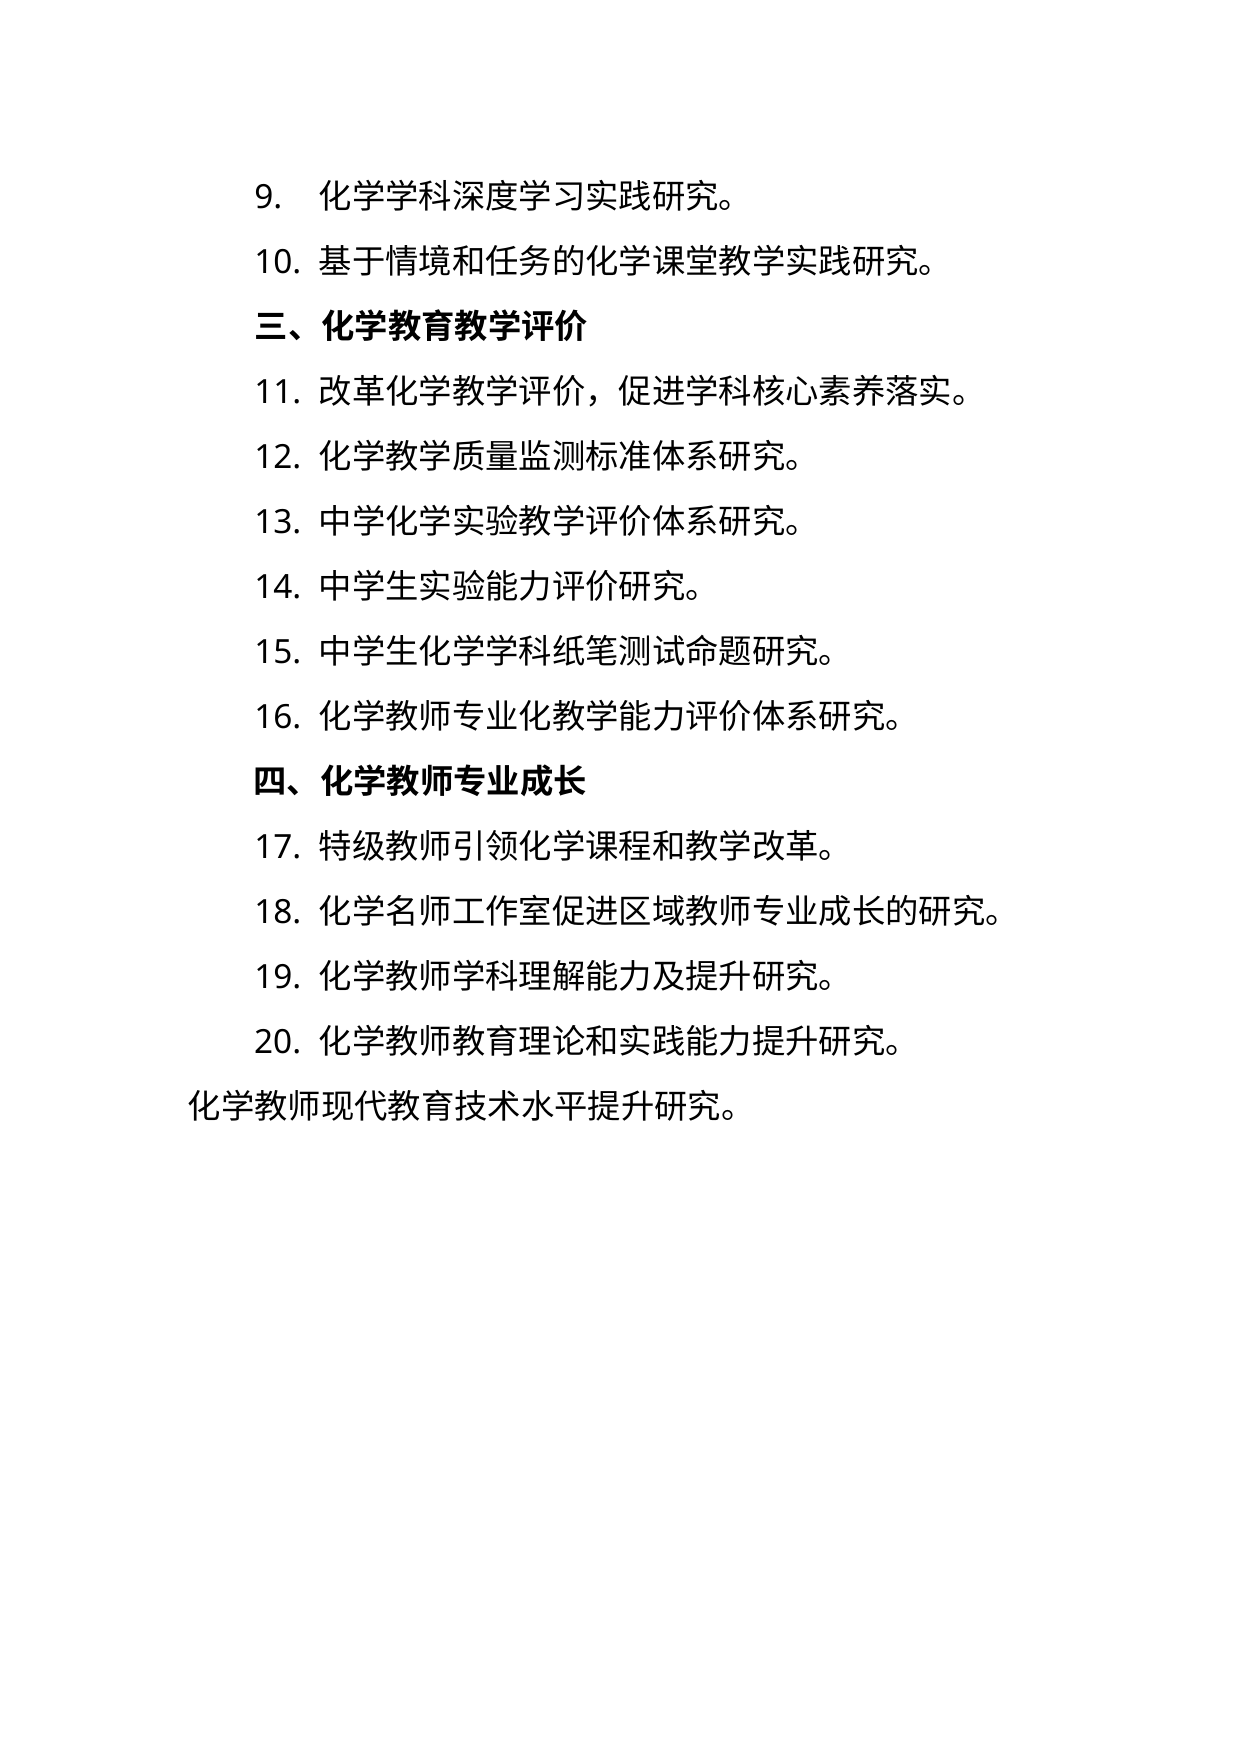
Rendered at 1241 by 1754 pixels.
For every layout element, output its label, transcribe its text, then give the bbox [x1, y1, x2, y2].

text 四、化学教师专业成长 [187, 747, 1053, 812]
list 中学生实验能力评价研究。 [187, 552, 1053, 617]
list 中学生化学学科纸笔测试命题研究。 [187, 617, 1053, 682]
list 基于情境和任务的化学课堂教学实践研究。 [187, 227, 1053, 292]
list 中学化学实验教学评价体系研究。 [187, 487, 1053, 552]
text 化学教师现代教育技术水平提升研究。 [187, 1072, 1053, 1137]
list 改革化学教学评价，促进学科核心素养落实。 [187, 357, 1053, 422]
list 特级教师引领化学课程和教学改革。 [187, 812, 1053, 877]
list 化学名师工作室促进区域教师专业成长的研究。 [187, 877, 1053, 942]
text 三、化学教育教学评价 [187, 292, 1053, 357]
list 化学教师学科理解能力及提升研究。 [187, 942, 1053, 1007]
list 化学学科深度学习实践研究。 [187, 162, 1053, 227]
list 化学教师专业化教学能力评价体系研究。 [187, 682, 1053, 747]
list 化学教学质量监测标准体系研究。 [187, 422, 1053, 487]
list 化学教师教育理论和实践能力提升研究。 [254, 1007, 1053, 1072]
